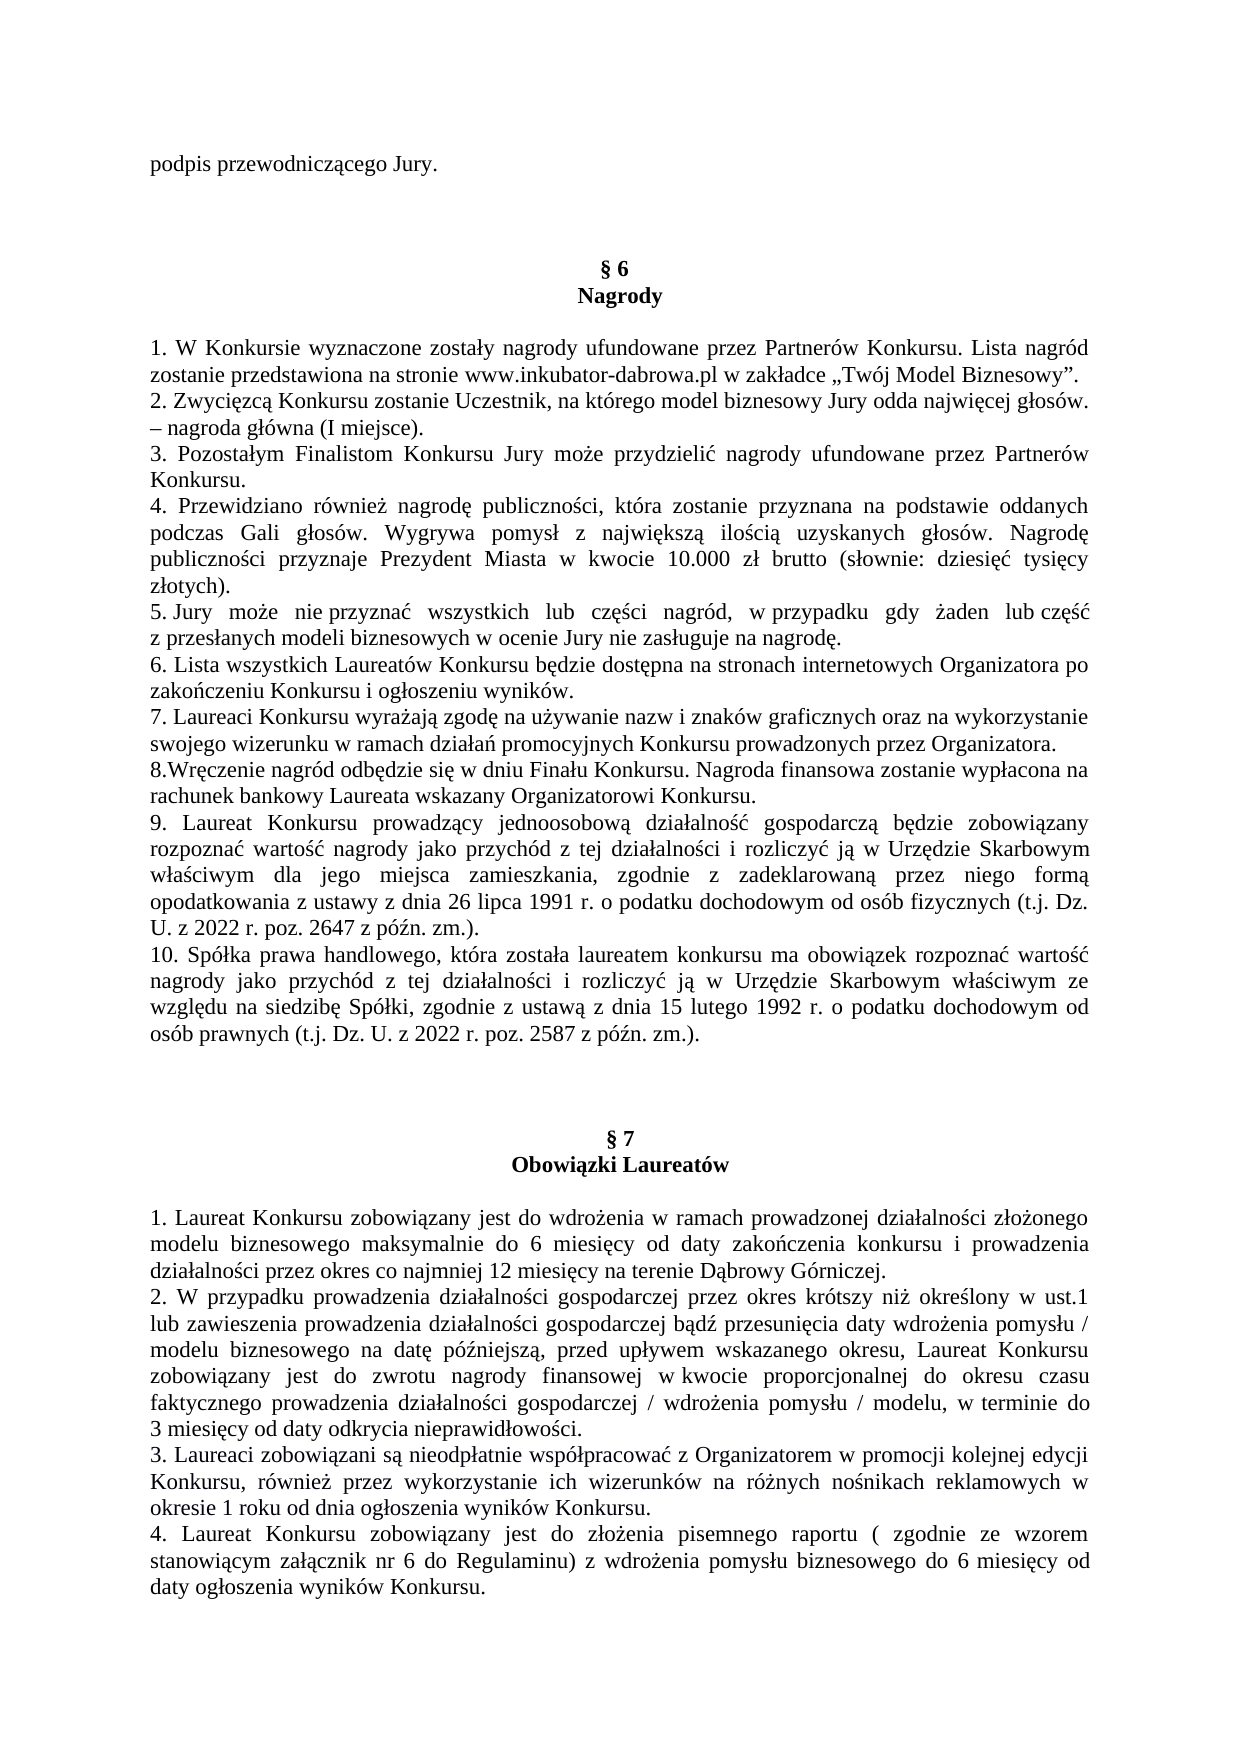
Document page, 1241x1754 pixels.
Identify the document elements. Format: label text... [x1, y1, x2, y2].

text § 6 [525, 255, 1090, 282]
text 4. Laureat Konkursu zobowiązany jest do złożenia pisemnego raportu ( zgodnie ze wzorem stanowiącym załącznik nr 6 do Regulaminu) z wdrożenia pomysłu biznesowego do 6 miesięcy od daty ogłoszenia wyników Konkursu. [150, 1520, 1090, 1599]
text 1. W Konkursie wyznaczone zostały nagrody ufundowane przez Partnerów Konkursu. Lista nagród zostanie przedstawiona na stronie www.inkubator-dabrowa.pl w zakładce „Twój Model Biznesowy”. [150, 334, 1090, 387]
text 7. Laureaci Konkursu wyrażają zgodę na używanie nazw i znaków graficznych oraz na wykorzystanie swojego wizerunku w ramach działań promocyjnych Konkursu prowadzonych przez Organizatora. [150, 703, 1090, 756]
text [150, 150, 1090, 176]
text 3. Laureaci zobowiązani są nieodpłatnie współpracować z Organizatorem w promocji kolejnej edycji Konkursu, również przez wykorzystanie ich wizerunków na różnych nośnikach reklamowych w okresie 1 roku od dnia ogłoszenia wyników Konkursu. [150, 1441, 1090, 1520]
text 2. Zwycięzcą Konkursu zostanie Uczestnik, na którego model biznesowy Jury odda najwięcej głosów. – nagroda główna (I miejsce). [150, 387, 1090, 440]
text 3. Pozostałym Finalistom Konkursu Jury może przydzielić nagrody ufundowane przez Partnerów Konkursu. [150, 440, 1090, 493]
text § 7 [150, 1125, 1090, 1151]
text 10. Spółka prawa handlowego, która została laureatem konkursu ma obowiązek rozpoznać wartość nagrody jako przychód z tej działalności i rozliczyć ją w Urzędzie Skarbowym właściwym ze względu na siedzibę Spółki, zgodnie z ustawą z dnia 15 lutego 1992 r. o podatku dochodowym od osób prawnych (t.j. Dz. U. z 2022 r. poz. 2587 z późn. zm.). [150, 941, 1090, 1046]
text Nagrody [150, 282, 1090, 308]
text 1. Laureat Konkursu zobowiązany jest do wdrożenia w ramach prowadzonej działalności złożonego modelu biznesowego maksymalnie do 6 miesięcy od daty zakończenia konkursu i prowadzenia działalności przez okres co najmniej 12 miesięcy na terenie Dąbrowy Górniczej. [150, 1204, 1090, 1283]
text 4. Przewidziano również nagrodę publiczności, która zostanie przyznana na podstawie oddanych podczas Gali głosów. Wygrywa pomysł z największą ilością uzyskanych głosów. Nagrodę publiczności przyznaje Prezydent Miasta w kwocie 10.000 zł brutto (słownie: dziesięć tysięcy złotych). [150, 493, 1090, 598]
text 2. W przypadku prowadzenia działalności gospodarczej przez okres krótszy niż określony w ust.1 lub zawieszenia prowadzenia działalności gospodarczej bądź przesunięcia daty wdrożenia pomysłu / modelu biznesowego na datę późniejszą, przed upływem wskazanego okresu, Laureat Konkursu zobowiązany jest do zwrotu nagrody finansowej w kwocie proporcjonalnej do okresu czasu faktycznego prowadzenia działalności gospodarczej / wdrożenia pomysłu / modelu, w terminie do 3 miesięcy od daty odkrycia nieprawidłowości. [150, 1283, 1090, 1441]
text 9. Laureat Konkursu prowadzący jednoosobową działalność gospodarczą będzie zobowiązany rozpoznać wartość nagrody jako przychód z tej działalności i rozliczyć ją w Urzędzie Skarbowym właściwym dla jego miejsca zamieszkania, zgodnie z zadeklarowaną przez niego formą opodatkowania z ustawy z dnia 26 lipca 1991 r. o podatku dochodowym od osób fizycznych (t.j. Dz. U. z 2022 r. poz. 2647 z późn. zm.). [150, 809, 1090, 941]
text 8.Wręczenie nagród odbędzie się w dniu Finału Konkursu. Nagroda finansowa zostanie wypłacona na rachunek bankowy Laureata wskazany Organizatorowi Konkursu. [150, 756, 1090, 809]
text 6. Lista wszystkich Laureatów Konkursu będzie dostępna na stronach internetowych Organizatora po zakończeniu Konkursu i ogłoszeniu wyników. [150, 651, 1090, 703]
text 5. Jury może nie przyznać wszystkich lub części nagród, w przypadku gdy żaden lub część z przesłanych modeli biznesowych w ocenie Jury nie zasługuje na nagrodę. [150, 598, 1090, 651]
text Obowiązki Laureatów [150, 1151, 1090, 1178]
